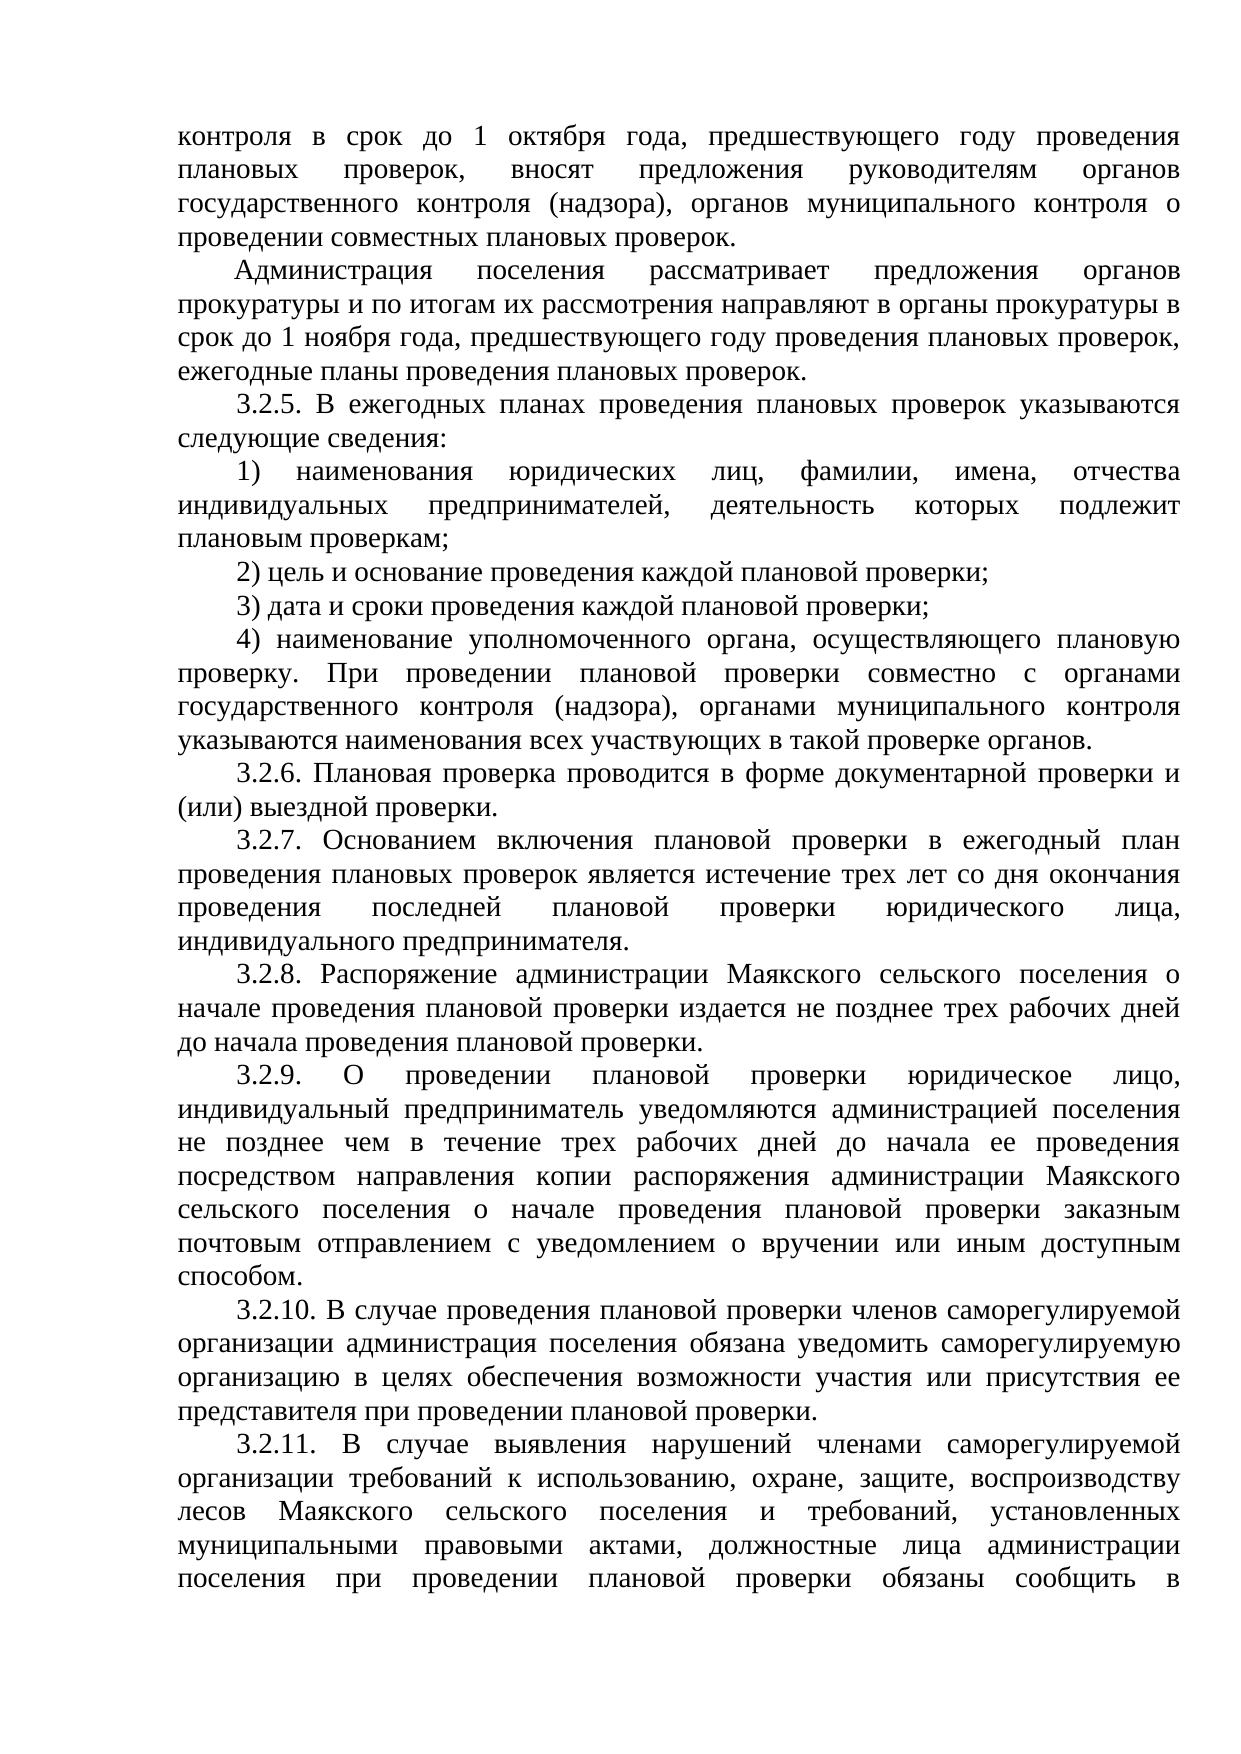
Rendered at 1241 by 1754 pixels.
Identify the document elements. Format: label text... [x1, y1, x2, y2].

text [177, 1426, 1181, 1594]
text 3) дата и сроки проведения каждой плановой проверки; [177, 588, 1181, 621]
text 3.2.10. В случае проведения плановой проверки членов саморегулируемой организации администрация поселения обязана уведомить саморегулируемую организацию в целях обеспечения возможности участия или присутствия ее представителя при проведении плановой проверки. [177, 1292, 1181, 1426]
text 4) наименование уполномоченного органа, осуществляющего плановую проверку. При проведении плановой проверки совместно с органами государственного контроля (надзора), органами муниципального контроля указываются наименования всех участвующих в такой проверке органов. [177, 621, 1181, 755]
text 1) наименования юридических лиц, фамилии, имена, отчества индивидуальных предпринимателей, деятельность которых подлежит плановым проверкам; [177, 453, 1181, 554]
text 3.2.8. Распоряжение администрации Маякского сельского поселения о начале проведения плановой проверки издается не позднее трех рабочих дней до начала проведения плановой проверки. [177, 957, 1181, 1057]
text 2) цель и основание проведения каждой плановой проверки; [177, 554, 1181, 588]
text 3.2.9. О проведении плановой проверки юридическое лицо, индивидуальный предприниматель уведомляются администрацией поселения не позднее чем в течение трех рабочих дней до начала ее проведения посредством направления копии распоряжения администрации Маякского сельского поселения о начале проведения плановой проверки заказным почтовым отправлением с уведомлением о вручении или иным доступным способом. [177, 1057, 1181, 1292]
text 3.2.5. В ежегодных планах проведения плановых проверок указываются следующие сведения: [177, 386, 1181, 453]
text Администрация поселения рассматривает предложения органов прокуратуры и по итогам их рассмотрения направляют в органы прокуратуры в срок до 1 ноября года, предшествующего году проведения плановых проверок, ежегодные планы проведения плановых проверок. [177, 252, 1181, 386]
text 3.2.6. Плановая проверка проводится в форме документарной проверки и (или) выездной проверки. [177, 755, 1181, 822]
text 3.2.7. Основанием включения плановой проверки в ежегодный план проведения плановых проверок является истечение трех лет со дня окончания проведения последней плановой проверки юридического лица, индивидуального предпринимателя. [177, 822, 1181, 957]
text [177, 118, 1181, 252]
